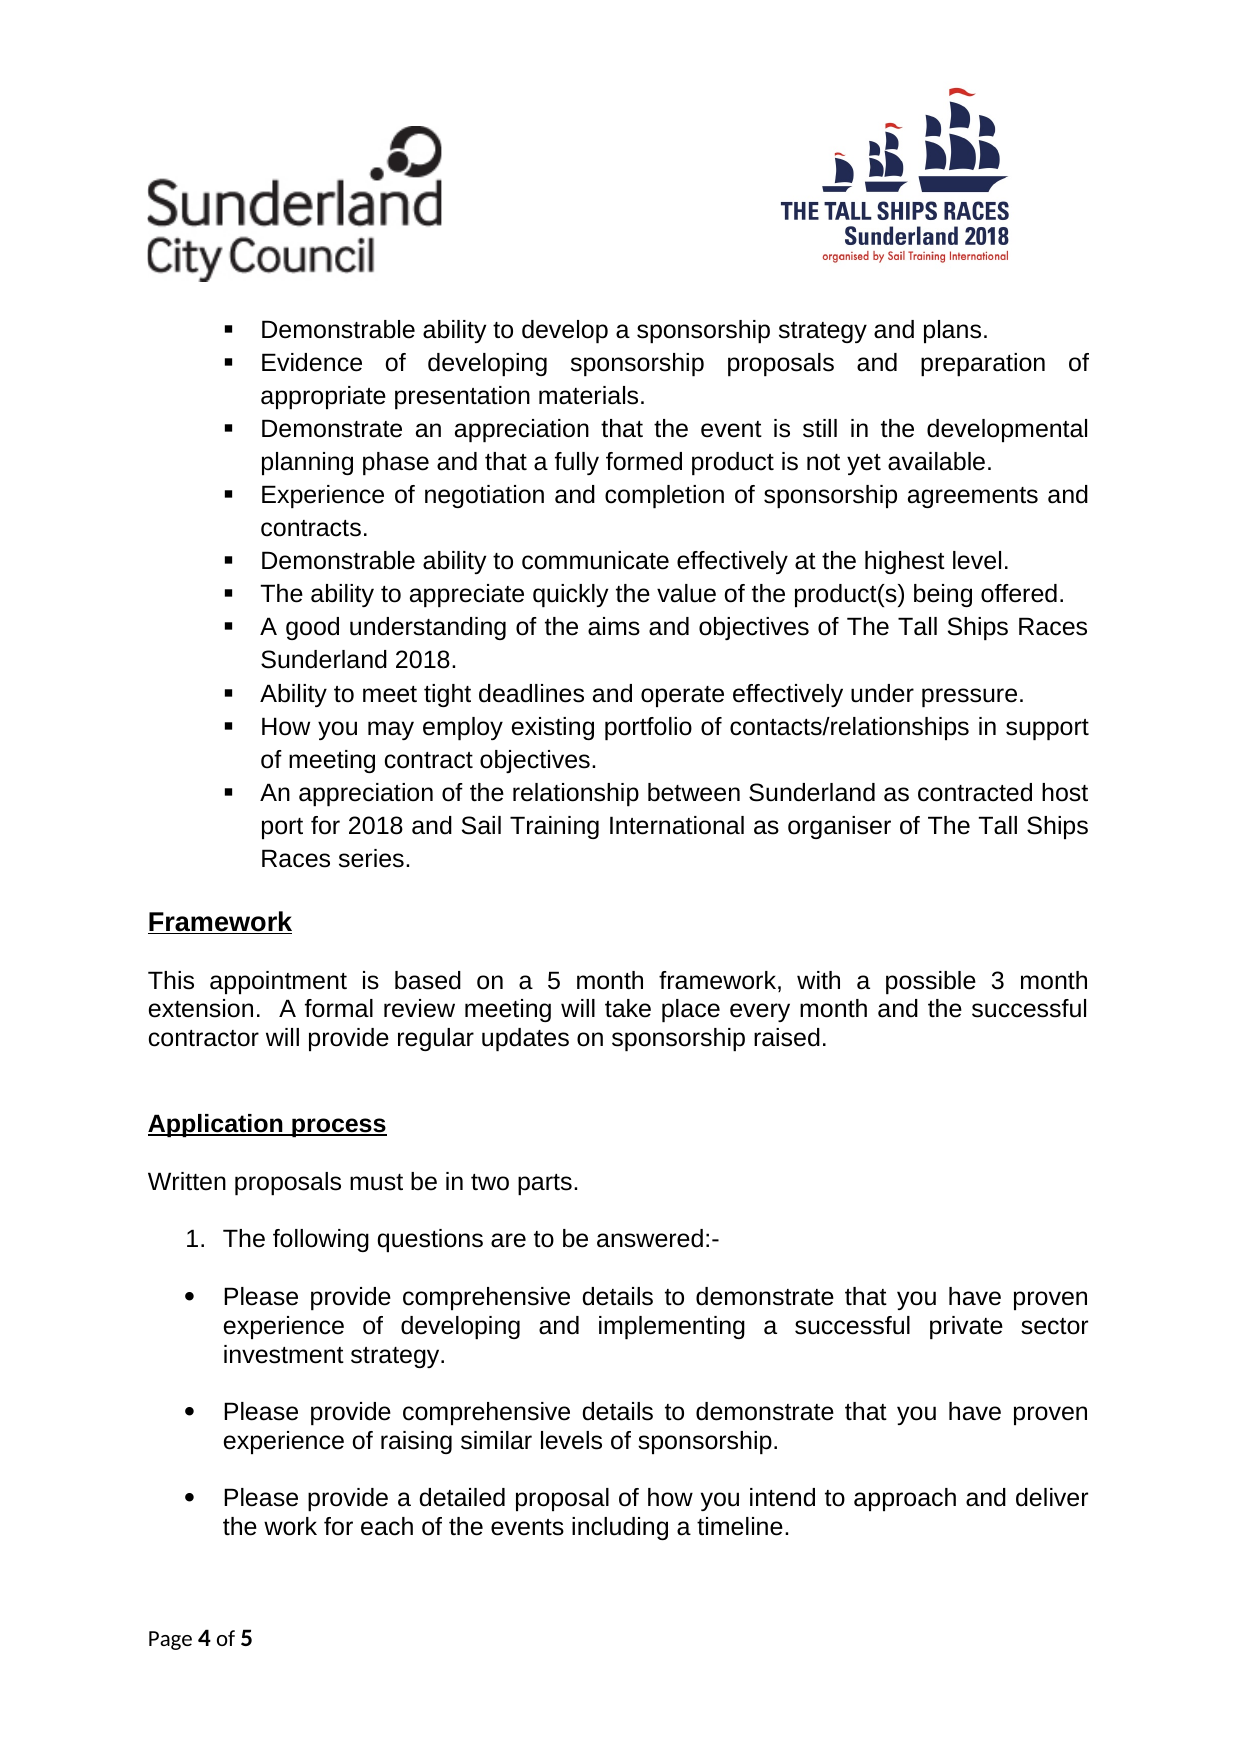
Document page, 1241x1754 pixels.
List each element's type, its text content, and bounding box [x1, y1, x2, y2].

list Ability to meet tight deadlines and operate effectively under pressure. [223, 678, 1090, 707]
list An appreciation of the relationship between Sunderland as contracted host port for 2018 and Sail Training International as organiser of The Tall Ships Races series. [223, 778, 1090, 873]
text Application process [148, 1109, 1090, 1138]
list The following questions are to be answered:- [185, 1224, 1090, 1253]
picture [715, 73, 1026, 282]
list Evidence of developing sponsorship proposals and preparation of appropriate presentation materials. [223, 348, 1090, 409]
list Experience of negotiation and completion of sponsorship agreements and contracts. [223, 480, 1090, 542]
list Please provide comprehensive details to demonstrate that you have proven experience of raising similar levels of sponsorship. [185, 1397, 1090, 1455]
picture [147, 126, 442, 282]
list Demonstrable ability to communicate effectively at the highest level. [223, 546, 1090, 575]
text Written proposals must be in two parts. [148, 1167, 1090, 1196]
list The ability to appreciate quickly the value of the product(s) being offered. [223, 579, 1090, 608]
list How you may employ existing portfolio of contacts/relationships in support of meeting contract objectives. [223, 712, 1090, 773]
list A good understanding of the aims and objectives of The Tall Ships Races Sunderland 2018. [223, 612, 1090, 674]
text This appointment is based on a 5 month framework, with a possible 3 month extension. A formal review meeting will take place every month and the successful contractor will provide regular updates on sponsorship raised. [148, 966, 1090, 1052]
list Demonstrable ability to develop a sponsorship strategy and plans. [223, 314, 1090, 343]
list Please provide a detailed proposal of how you intend to approach and deliver the work for each of the events including a timeline. [185, 1483, 1090, 1541]
list Demonstrate an appreciation that the event is still in the developmental planning phase and that a fully formed product is not yet available. [223, 414, 1090, 476]
list Please provide comprehensive details to demonstrate that you have proven experience of developing and implementing a successful private sector investment strategy. [185, 1282, 1090, 1368]
text Framework [148, 906, 1090, 937]
